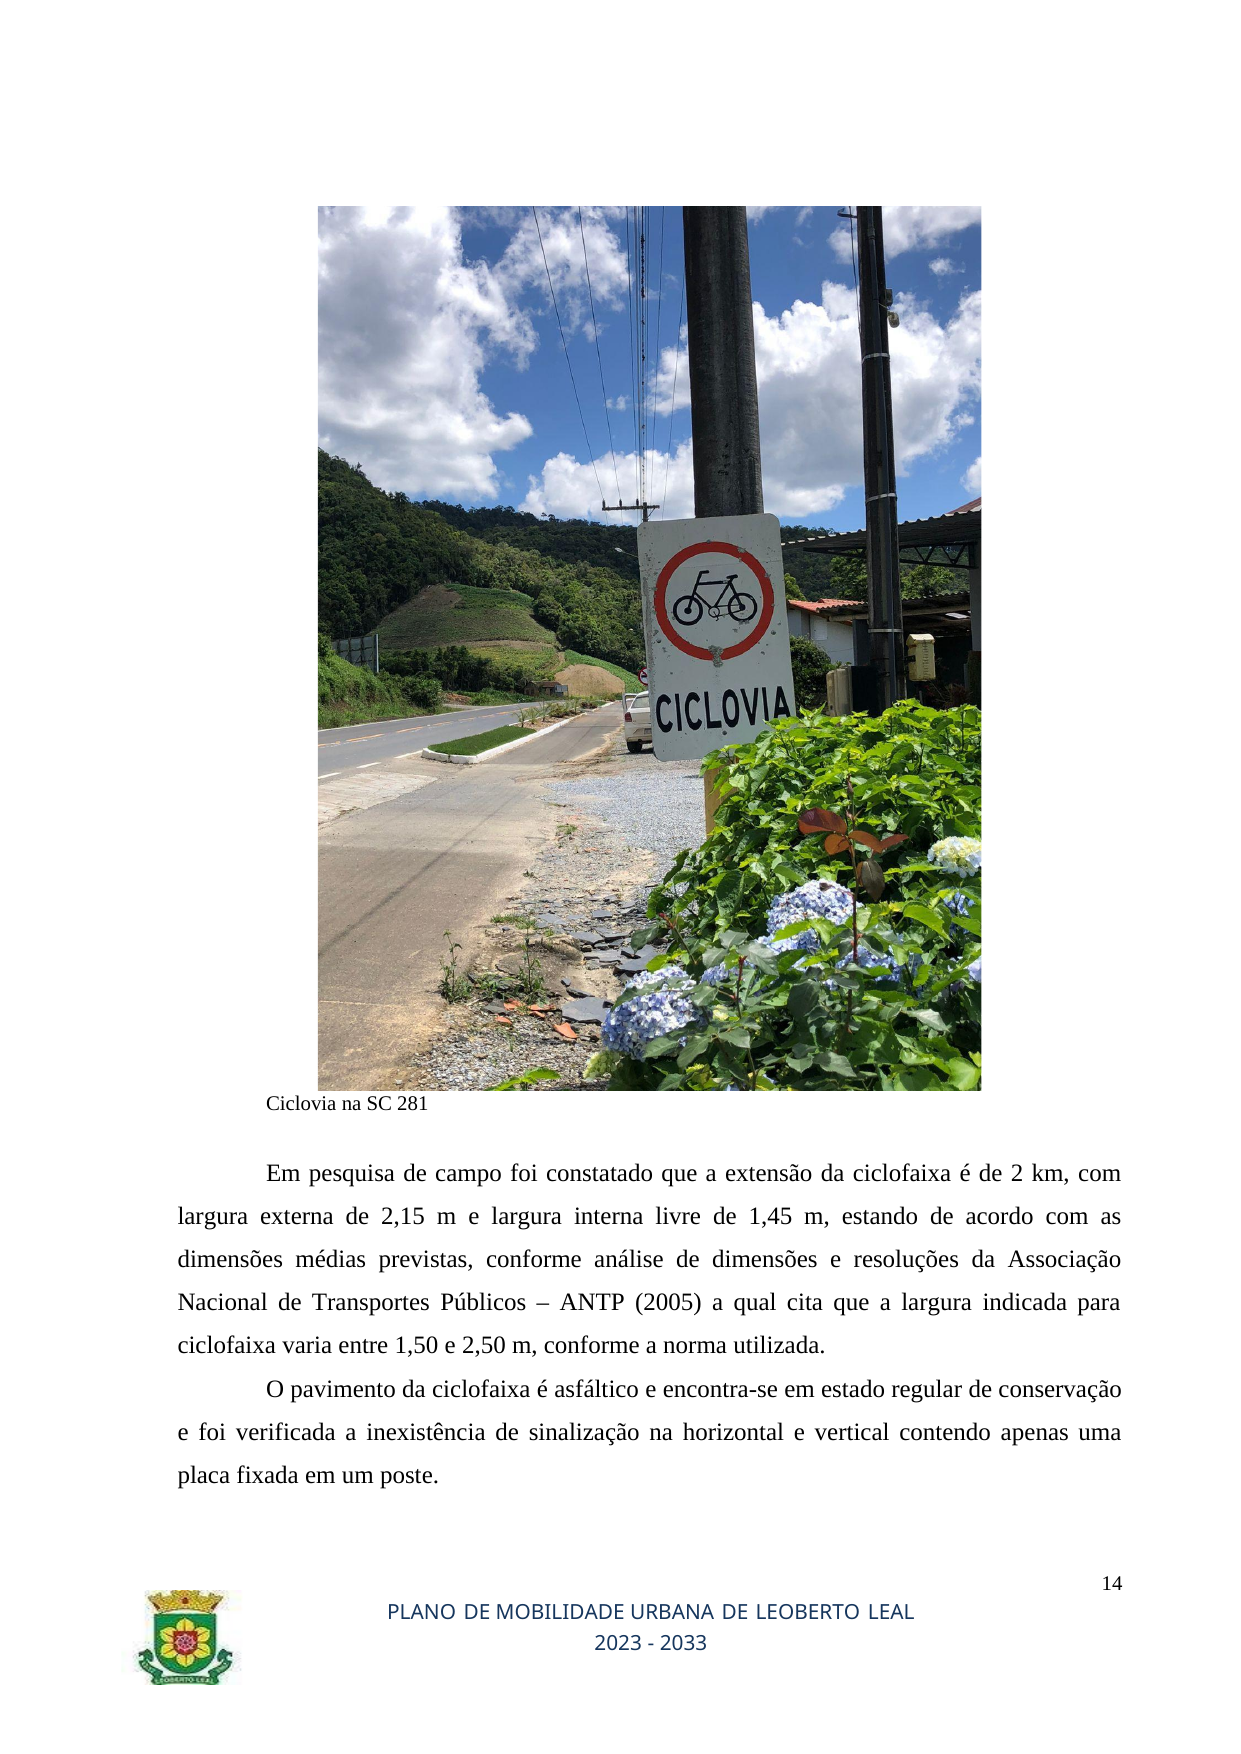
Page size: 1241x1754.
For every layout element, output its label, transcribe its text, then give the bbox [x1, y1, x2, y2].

picture [121, 1590, 243, 1685]
picture [317, 206, 982, 1091]
text Em pesquisa de campo foi constatado que a extensão da ciclofaixa é de 2 km, com largura externa de 2,15 m e largura interna livre de 1,45 m, estando de acordo com as dimensões médias previstas, conforme análise de dimensões e resoluções da Associação Nacional de Transportes Públicos – ANTP (2005) a qual cita que a largura indicada para ciclofaixa varia entre 1,50 e 2,50 m, conforme a norma utilizada. [177, 1158, 1122, 1359]
text Ciclovia na SC 281 [177, 1091, 1122, 1115]
text O pavimento da ciclofaixa é asfáltico e encontra-se em estado regular de conservação e foi verificada a inexistência de sinalização na horizontal e vertical contendo apenas uma placa fixada em um poste. [177, 1374, 1122, 1489]
